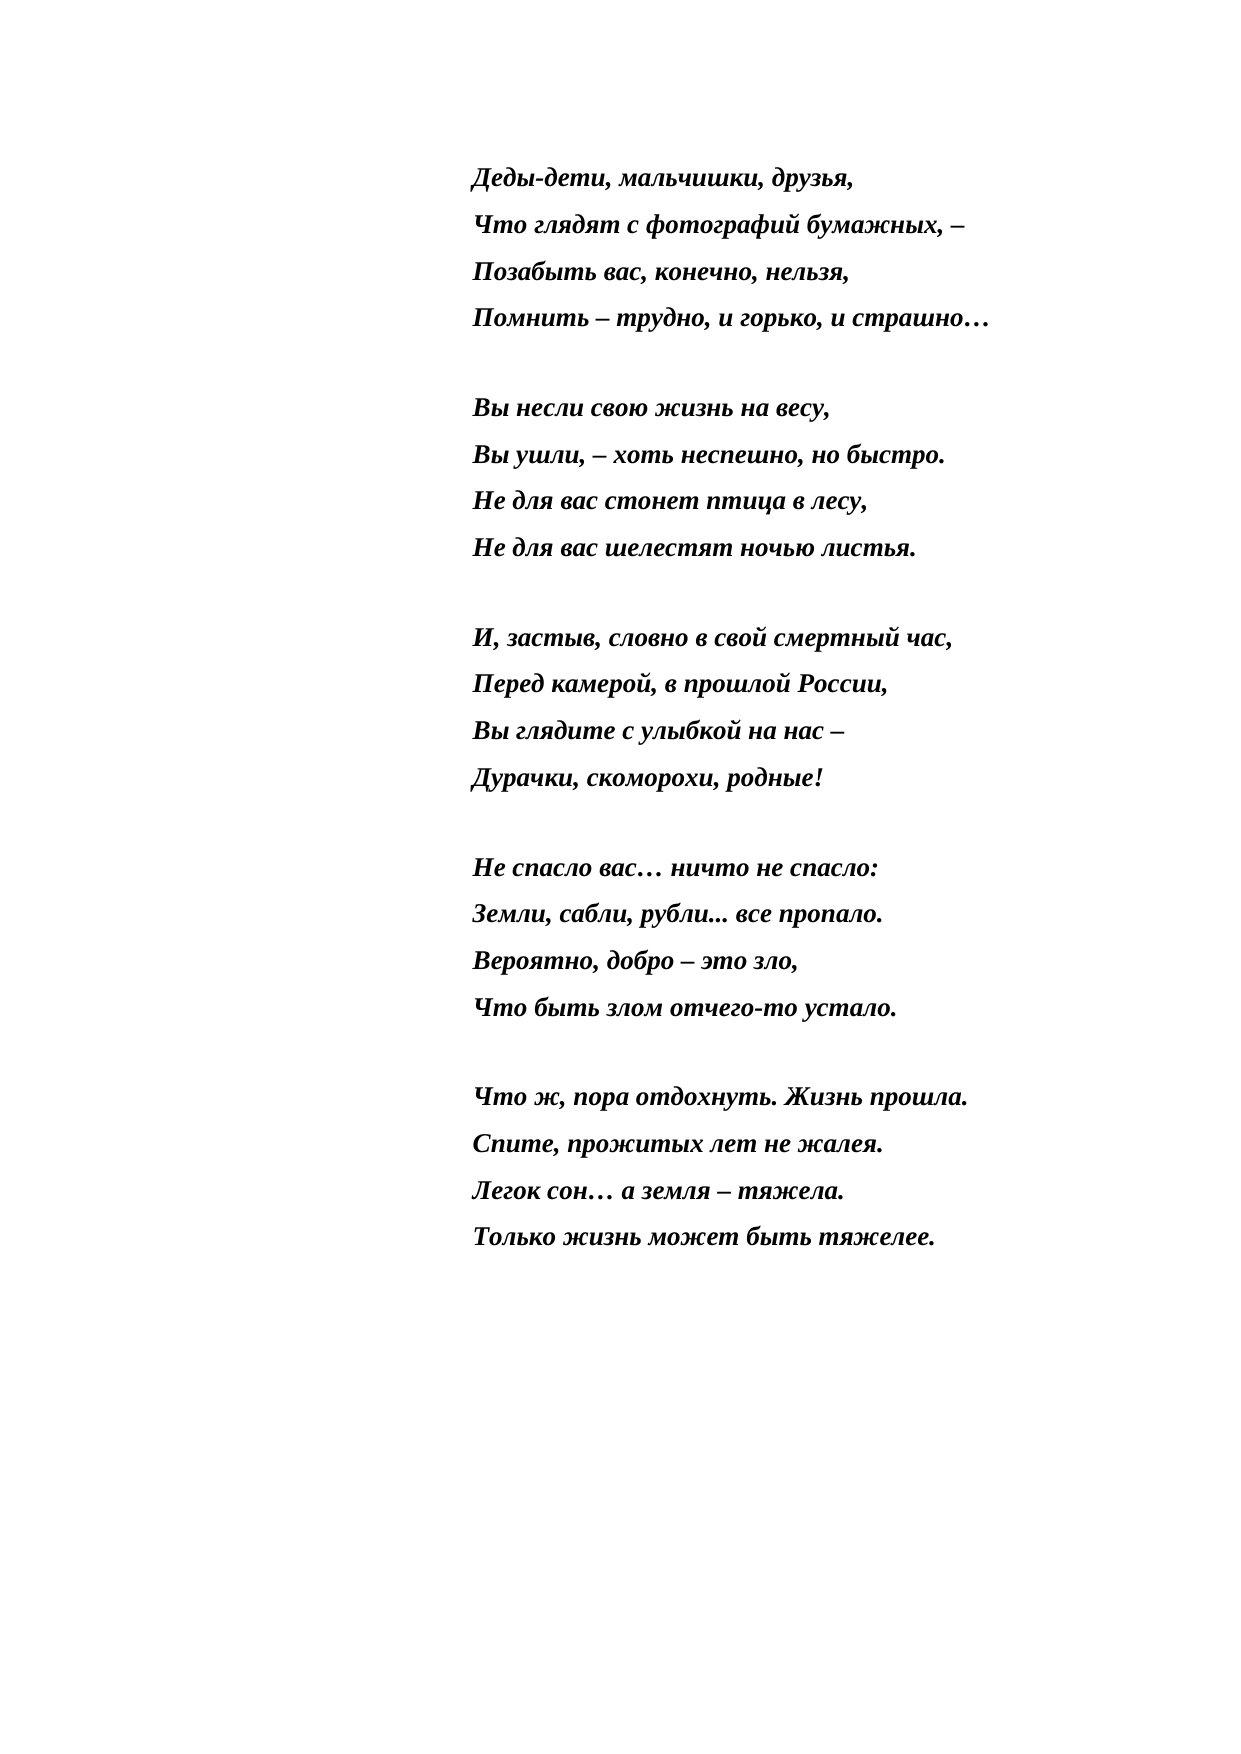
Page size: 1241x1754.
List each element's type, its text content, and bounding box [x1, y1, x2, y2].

text Только жизнь может быть тяжелее. [413, 1220, 1152, 1252]
text Вы глядите с улыбкой на нас – [413, 714, 1152, 745]
text Что быть злом отчего-то устало. [413, 991, 1152, 1022]
text Вы ушли, – хоть неспешно, но быстро. [413, 438, 1152, 469]
text Не для вас стонет птица в лесу, [413, 484, 1152, 516]
text Помнить – трудно, и горько, и страшно… [413, 301, 1152, 332]
text Не для вас шелестят ночью листья. [413, 531, 1152, 562]
text Что ж, пора отдохнуть. Жизнь прошла. [413, 1080, 1152, 1112]
text Не спасло вас… ничто не спасло: [413, 851, 1152, 882]
text Вы несли свою жизнь на весу, [413, 391, 1152, 422]
text Спите, прожитых лет не жалея. [413, 1127, 1152, 1158]
text Что глядят с фотографий бумажных, – [413, 208, 1152, 239]
text Земли, сабли, рубли... все пропало. [413, 897, 1152, 928]
text Позабыть вас, конечно, нельзя, [413, 254, 1152, 286]
text Деды-дети, мальчишки, друзья, [413, 161, 1152, 192]
text Легок сон… а земля – тяжела. [413, 1174, 1152, 1205]
text Перед камерой, в прошлой России, [413, 667, 1152, 699]
text Вероятно, добро – это зло, [413, 944, 1152, 975]
text Дурачки, скоморохи, родные! [413, 761, 1152, 792]
text И, застыв, словно в свой смертный час, [413, 621, 1152, 652]
